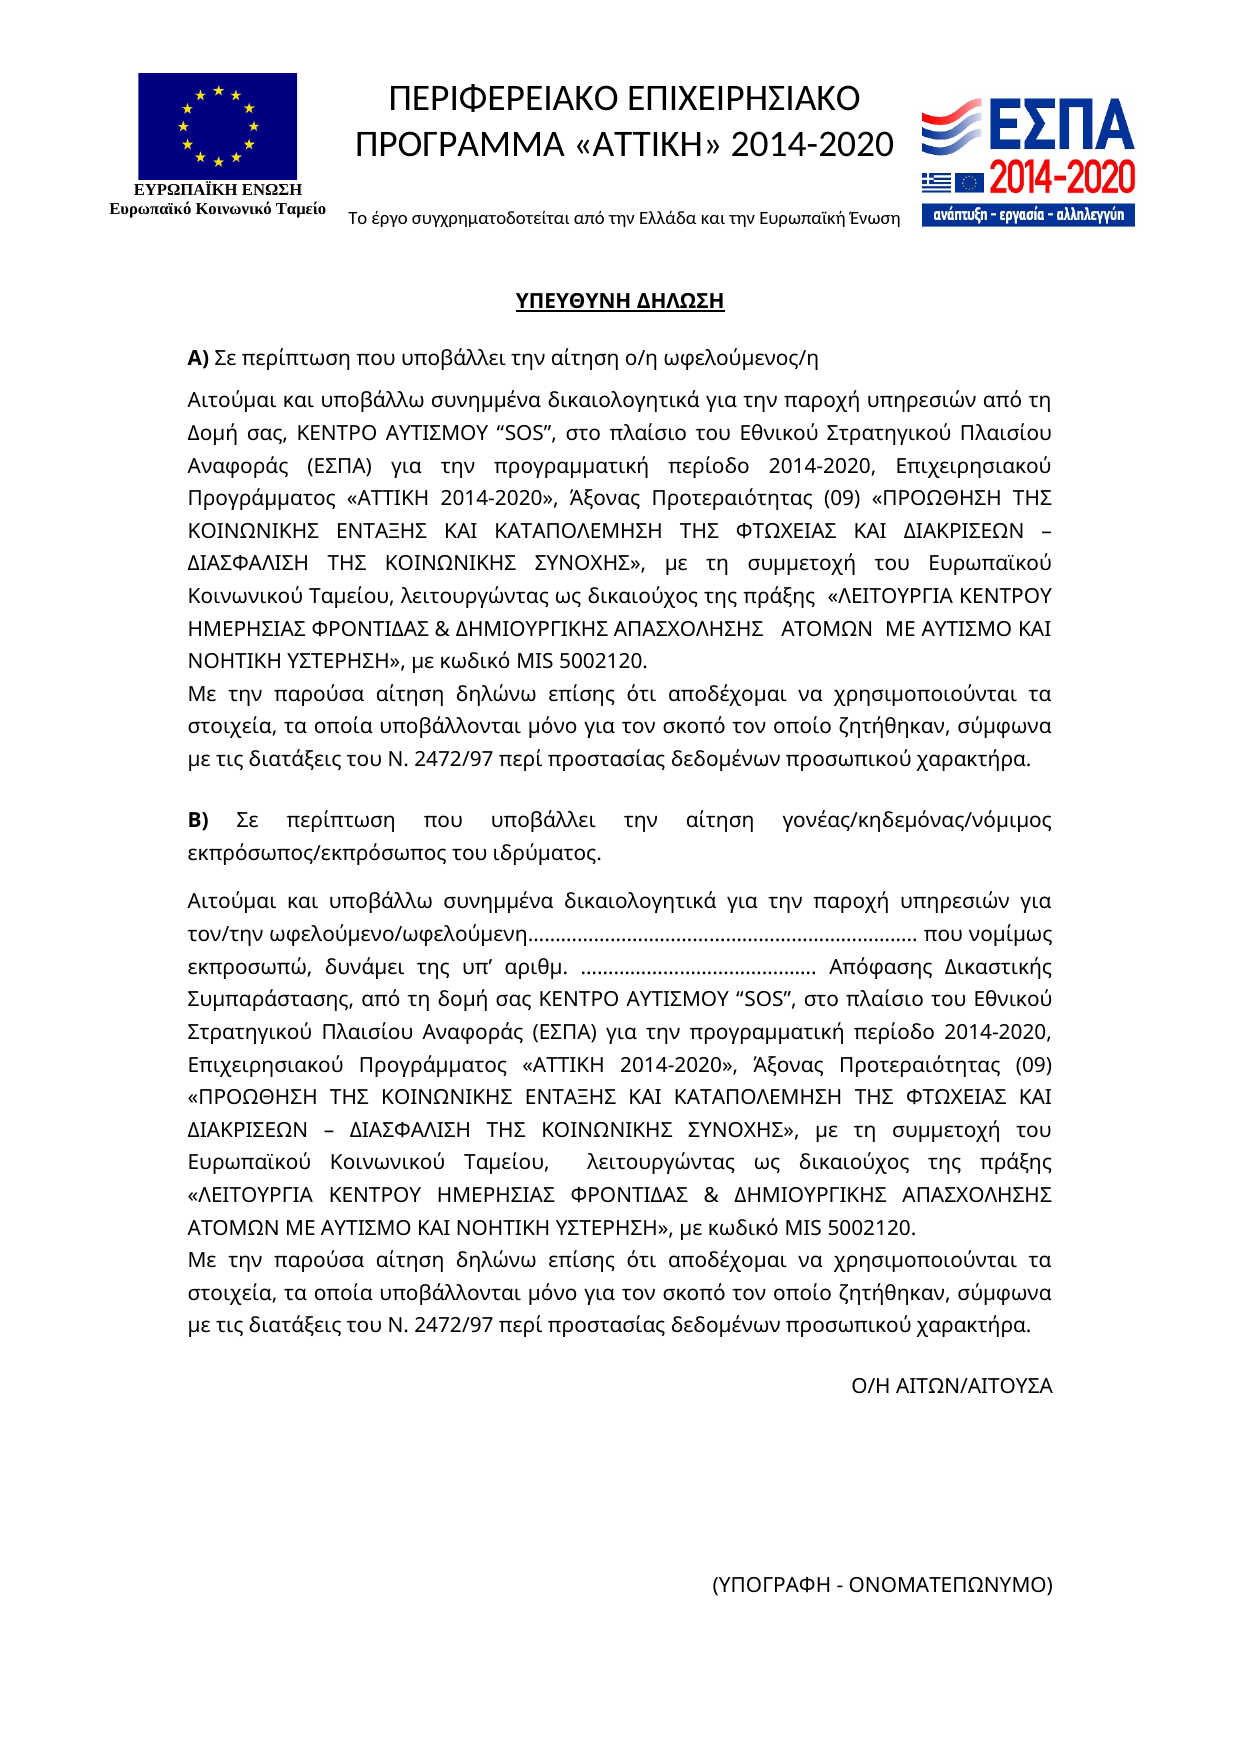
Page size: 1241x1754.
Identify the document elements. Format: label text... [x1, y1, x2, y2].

text Β) Σε περίπτωση που υποβάλλει την αίτηση γονέας/κηδεμόνας/νόμιμος εκπρόσωπος/εκπρόσωπος του ιδρύματος. [187, 805, 1053, 866]
text (ΥΠΟΓΡΑΦΗ - ΟΝΟΜΑΤΕΠΩΝΥΜΟ) [187, 1571, 1053, 1599]
text Με την παρούσα αίτηση δηλώνω επίσης ότι αποδέχομαι να χρησιμοποιούνται τα στοιχεία, τα οποία υποβάλλονται μόνο για τον σκοπό τον οποίο ζητήθηκαν, σύμφωνα με τις διατάξεις του Ν. 2472/97 περί προστασίας δεδομένων προσωπικού χαρακτήρα. [187, 1245, 1053, 1339]
text ΥΠΕΥΘΥΝΗ ΔΗΛΩΣΗ [187, 286, 1053, 314]
text Α) Σε περίπτωση που υποβάλλει την αίτηση ο/η ωφελούμενος/η [187, 343, 1053, 371]
text Με την παρούσα αίτηση δηλώνω επίσης ότι αποδέχομαι να χρησιμοποιούνται τα στοιχεία, τα οποία υποβάλλονται μόνο για τον σκοπό τον οποίο ζητήθηκαν, σύμφωνα με τις διατάξεις του Ν. 2472/97 περί προστασίας δεδομένων προσωπικού χαρακτήρα. [187, 679, 1053, 773]
text Αιτούμαι και υποβάλλω συνημμένα δικαιολογητικά για την παροχή υπηρεσιών από τη Δομή σας, ΚΕΝΤΡΟ ΑΥΤΙΣΜΟΥ “SOS”, στο πλαίσιο του Εθνικού Στρατηγικού Πλαισίου Αναφοράς (ΕΣΠΑ) για την προγραμματική περίοδο 2014-2020, Επιχειρησιακού Προγράμματος «ΑΤΤΙΚΗ 2014-2020», Άξονας Προτεραιότητας (09) «ΠΡΟΩΘΗΣΗ ΤΗΣ ΚΟΙΝΩΝΙΚΗΣ ΕΝΤΑΞΗΣ ΚΑΙ ΚΑΤΑΠΟΛΕΜΗΣΗ ΤΗΣ ΦΤΩΧΕΙΑΣ ΚΑΙ ΔΙΑΚΡΙΣΕΩΝ – ΔΙΑΣΦΑΛΙΣΗ ΤΗΣ ΚΟΙΝΩΝΙΚΗΣ ΣΥΝΟΧΗΣ», με τη συμμετοχή του Ευρωπαϊκού Κοινωνικού Ταμείου, λειτουργώντας ως δικαιούχος της πράξης «ΛΕΙΤΟΥΡΓΙΑ ΚΕΝΤΡΟΥ ΗΜΕΡΗΣΙΑΣ ΦΡΟΝΤΙΔΑΣ & ΔΗΜΙΟΥΡΓΙΚΗΣ ΑΠΑΣΧΟΛΗΣΗΣ ΑΤΟΜΩΝ ΜΕ ΑΥΤΙΣΜΟ ΚΑΙ ΝΟΗΤΙΚΗ ΥΣΤΕΡΗΣΗ», με κωδικό MIS 5002120. [187, 386, 1053, 675]
text Ο/Η ΑΙΤΩΝ/ΑΙΤΟΥΣΑ [187, 1372, 1053, 1400]
picture [915, 94, 1141, 230]
picture [138, 73, 298, 180]
text Αιτούμαι και υποβάλλω συνημμένα δικαιολογητικά για την παροχή υπηρεσιών για τον/την ωφελούμενο/ωφελούμενη…………………………………………………………….. που νομίμως εκπροσωπώ, δυνάμει της υπ’ αριθμ. ……………………………………. Απόφασης Δικαστικής Συμπαράστασης, από τη δομή σας ΚΕΝΤΡΟ ΑΥΤΙΣΜΟΥ “SOS”, στο πλαίσιο του Εθνικού Στρατηγικού Πλαισίου Αναφοράς (ΕΣΠΑ) για την προγραμματική περίοδο 2014-2020, Επιχειρησιακού Προγράμματος «ΑΤΤΙΚΗ 2014-2020», Άξονας Προτεραιότητας (09) «ΠΡΟΩΘΗΣΗ ΤΗΣ ΚΟΙΝΩΝΙΚΗΣ ΕΝΤΑΞΗΣ ΚΑΙ ΚΑΤΑΠΟΛΕΜΗΣΗ ΤΗΣ ΦΤΩΧΕΙΑΣ ΚΑΙ ΔΙΑΚΡΙΣΕΩΝ – ΔΙΑΣΦΑΛΙΣΗ ΤΗΣ ΚΟΙΝΩΝΙΚΗΣ ΣΥΝΟΧΗΣ», με τη συμμετοχή του Ευρωπαϊκού Κοινωνικού Ταμείου, λειτουργώντας ως δικαιούχος της πράξης «ΛΕΙΤΟΥΡΓΙΑ ΚΕΝΤΡΟΥ ΗΜΕΡΗΣΙΑΣ ΦΡΟΝΤΙΔΑΣ & ΔΗΜΙΟΥΡΓΙΚΗΣ ΑΠΑΣΧΟΛΗΣΗΣ ΑΤΟΜΩΝ ΜΕ ΑΥΤΙΣΜΟ ΚΑΙ ΝΟΗΤΙΚΗ ΥΣΤΕΡΗΣΗ», με κωδικό MIS 5002120. [187, 887, 1053, 1241]
